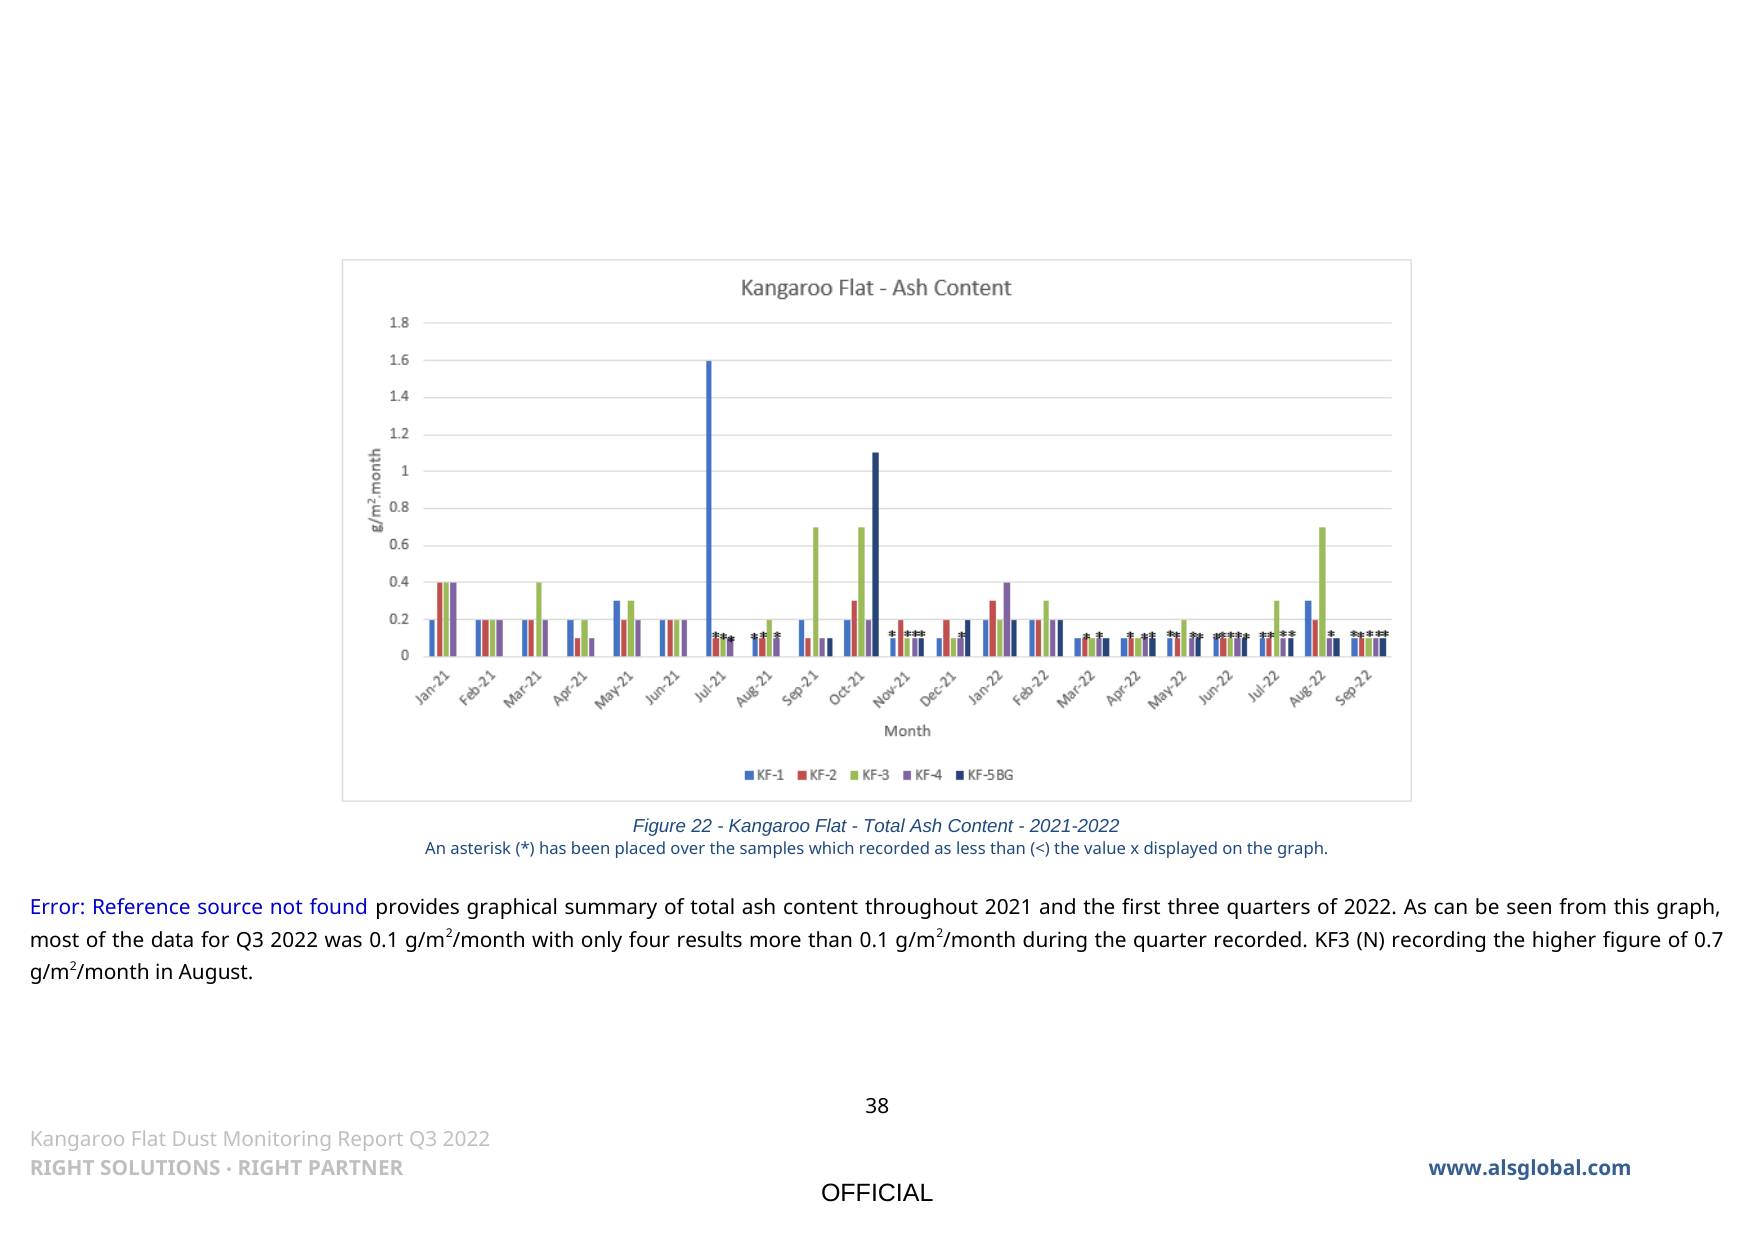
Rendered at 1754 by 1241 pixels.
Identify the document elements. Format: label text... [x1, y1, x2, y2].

text Figure 22 - Kangaroo Flat - Total Ash Content - 2021-2022 [29, 815, 1724, 837]
text An asterisk (*) has been placed over the samples which recorded as less than (<) the value x displayed on the graph. [29, 837, 1724, 859]
picture [333, 250, 1421, 811]
